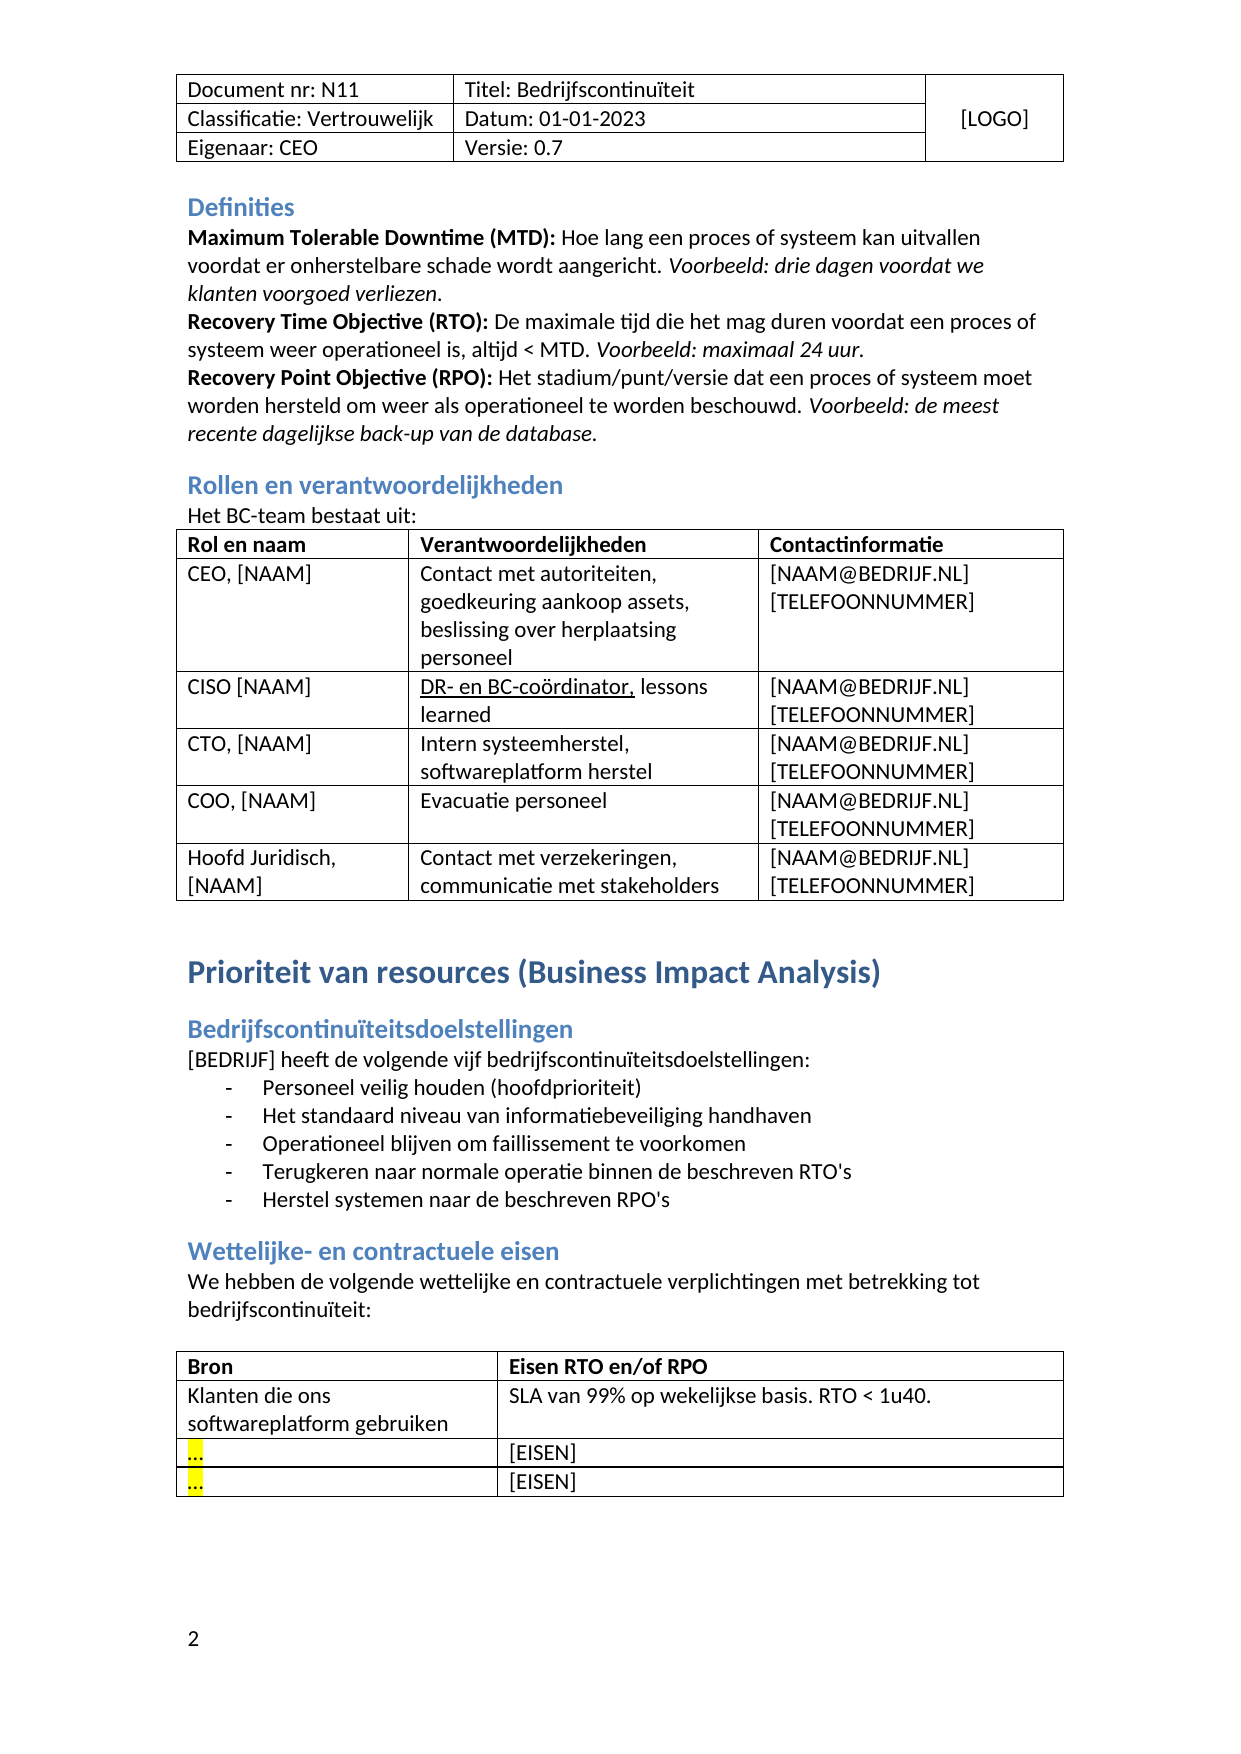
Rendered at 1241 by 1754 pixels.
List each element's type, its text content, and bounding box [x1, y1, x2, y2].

list Operationeel blijven om faillissement te voorkomen [225, 1129, 1053, 1157]
table_cell CEO, [NAAM] [177, 559, 408, 671]
table_cell Contact met verzekeringen, communicatie met stakeholders [409, 844, 758, 899]
table_header Contactinformatie [759, 530, 1063, 558]
table_cell Hoofd Juridisch, [NAAM] [177, 844, 408, 899]
table_header Rol en naam [177, 530, 408, 558]
subtitle Definities [187, 190, 1053, 223]
table_header Eisen RTO en/of RPO [498, 1352, 1063, 1380]
table_cell DR- en BC-coördinator, lessons learned [409, 672, 758, 728]
list Herstel systemen naar de beschreven RPO's [225, 1185, 1053, 1213]
list Het standaard niveau van informatiebeveiliging handhaven [225, 1101, 1053, 1129]
table_cell … [203, 1439, 497, 1466]
table_cell [NAAM@BEDRIJF.NL] [TELEFOONNUMMER] [759, 559, 1063, 671]
table_cell [NAAM@BEDRIJF.NL] [TELEFOONNUMMER] [759, 786, 1063, 842]
table_cell Intern systeemherstel, softwareplatform herstel [409, 729, 758, 785]
text Maximum Tolerable Downtime (MTD): Hoe lang een proces of systeem kan uitvallen voordat er onherstelbare schade wordt aangericht. Voorbeeld: drie dagen voordat we klanten voorgoed verliezen. [187, 223, 1053, 307]
text We hebben de volgende wettelijke en contractuele verplichtingen met betrekking tot bedrijfscontinuïteit: [187, 1267, 1053, 1323]
list Personeel veilig houden (hoofdprioriteit) [225, 1073, 1053, 1101]
table_header Bron [177, 1352, 497, 1380]
subtitle Rollen en verantwoordelijkheden [187, 468, 1053, 501]
table_header Verantwoordelijkheden [409, 530, 758, 558]
table_cell Evacuatie personeel [409, 786, 758, 842]
table_cell COO, [NAAM] [177, 786, 408, 842]
table_cell [NAAM@BEDRIJF.NL] [TELEFOONNUMMER] [759, 844, 1063, 899]
table_cell Klanten die ons softwareplatform gebruiken [177, 1381, 497, 1437]
table_cell … [203, 1468, 497, 1496]
subtitle Prioriteit van resources (Business Impact Analysis) [187, 951, 1053, 991]
text Recovery Point Objective (RPO): Het stadium/punt/versie dat een proces of systeem moet worden hersteld om weer als operationeel te worden beschouwd. Voorbeeld: de meest recente dagelijkse back-up van de database. [187, 363, 1053, 447]
table_cell SLA van 99% op wekelijkse basis. RTO < 1u40. [498, 1381, 1063, 1437]
table_cell [EISEN] [498, 1468, 1063, 1496]
subtitle Wettelijke- en contractuele eisen [187, 1234, 1053, 1267]
table_cell [EISEN] [498, 1439, 1063, 1466]
table_cell CISO [NAAM] [177, 672, 408, 728]
text [BEDRIJF] heeft de volgende vijf bedrijfscontinuïteitsdoelstellingen: [187, 1045, 1053, 1073]
table_cell Contact met autoriteiten, goedkeuring aankoop assets, beslissing over herplaatsing personeel [409, 559, 758, 671]
list Terugkeren naar normale operatie binnen de beschreven RTO's [225, 1157, 1053, 1185]
text Het BC-team bestaat uit: [187, 501, 1053, 529]
table_cell [NAAM@BEDRIJF.NL] [TELEFOONNUMMER] [759, 729, 1063, 785]
text Recovery Time Objective (RTO): De maximale tijd die het mag duren voordat een proces of systeem weer operationeel is, altijd < MTD. Voorbeeld: maximaal 24 uur. [187, 307, 1053, 363]
subtitle Bedrijfscontinuïteitsdoelstellingen [187, 1012, 1053, 1045]
table_cell CTO, [NAAM] [177, 729, 408, 785]
table_cell [NAAM@BEDRIJF.NL] [TELEFOONNUMMER] [759, 672, 1063, 728]
